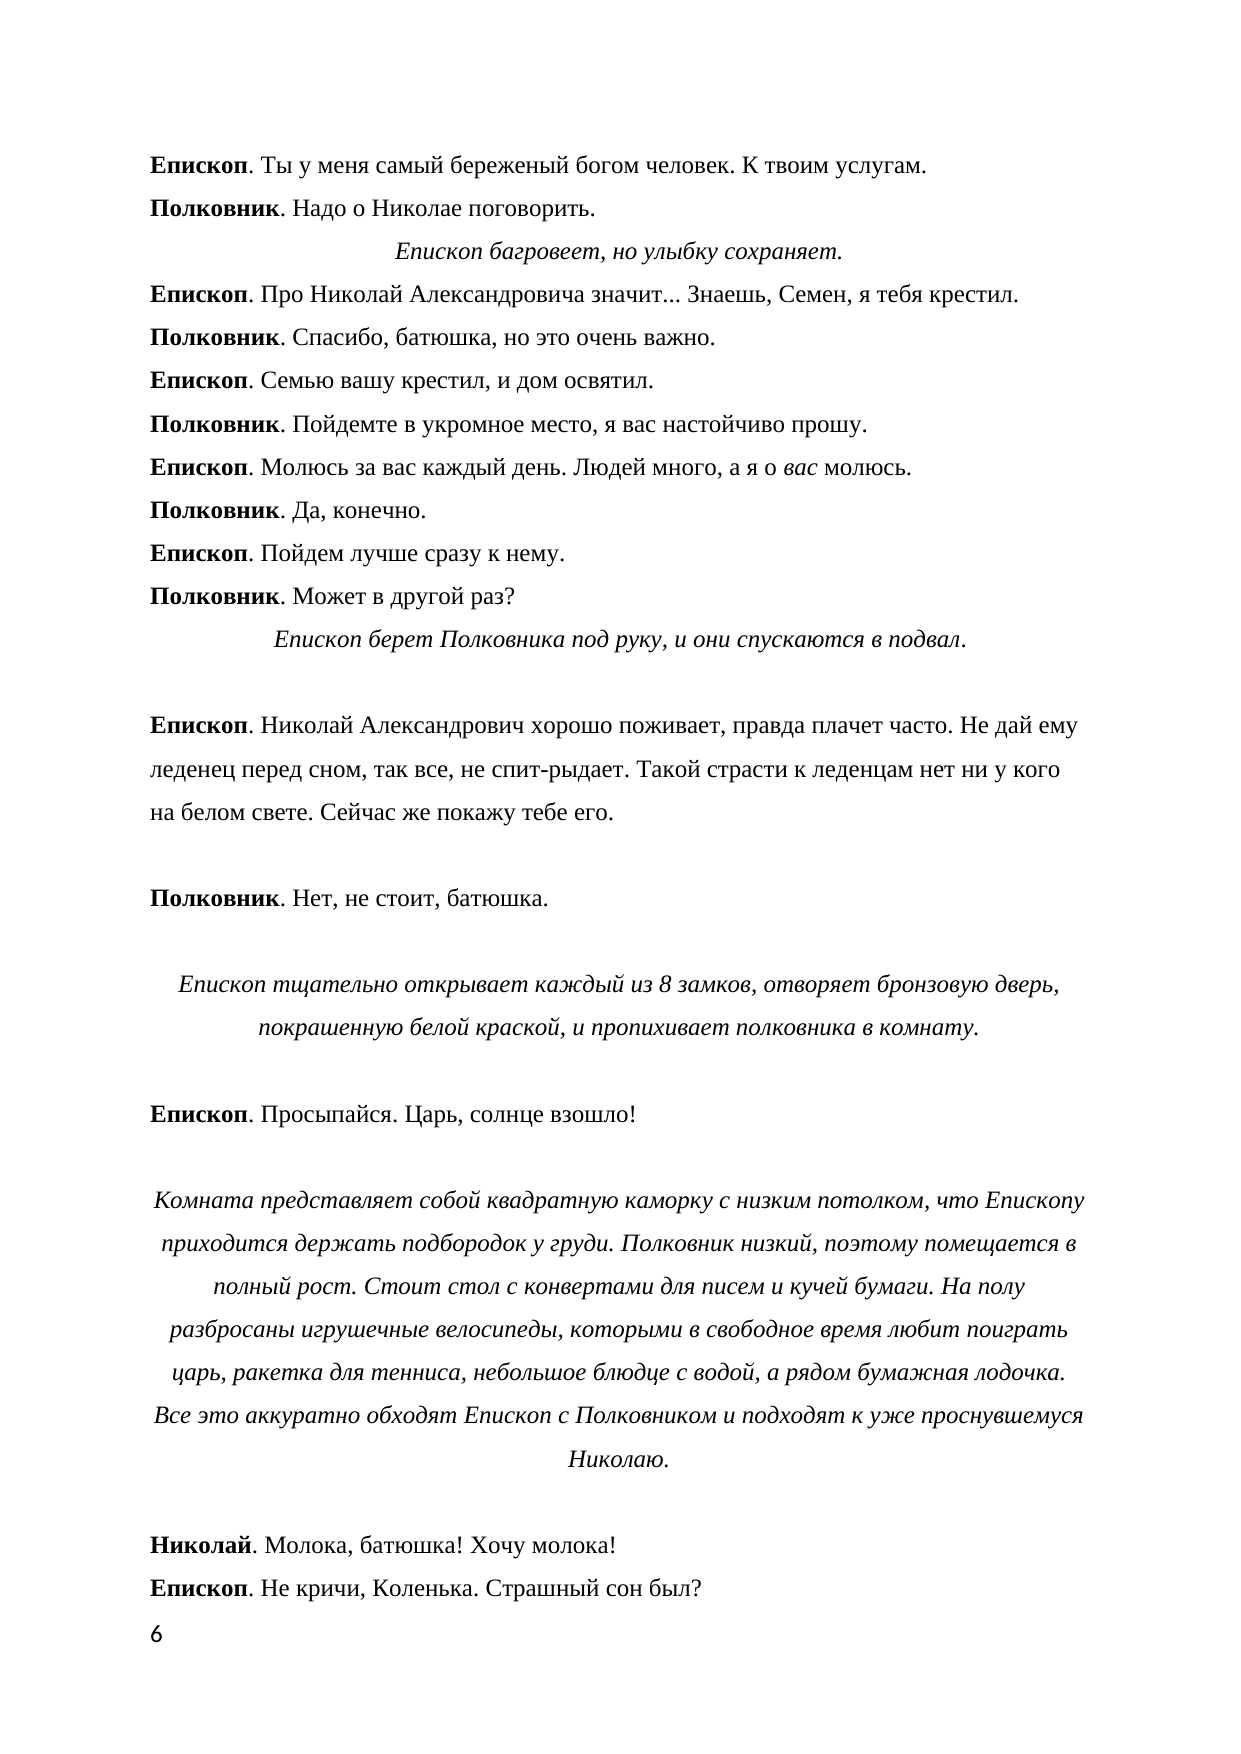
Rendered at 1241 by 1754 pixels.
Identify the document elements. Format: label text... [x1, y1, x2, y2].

text Полковник. Спасибо, батюшка, но это очень важно. [150, 322, 1090, 351]
text Епископ. Про Николай Александровича значит... Знаешь, Семен, я тебя крестил. [150, 279, 1090, 308]
text Епископ. Пойдем лучше сразу к нему. [150, 538, 1090, 567]
text Епископ. Молюсь за вас каждый день. Людей много, а я о вас молюсь. [150, 452, 1090, 481]
text Епископ берет Полковника под руку, и они спускаются в подвал. [150, 624, 1090, 653]
text Епископ тщательно открывает каждый из 8 замков, отворяет бронзовую дверь, покрашенную белой краской, и пропихивает полковника в комнату. [150, 969, 1090, 1041]
text Полковник. Да, конечно. [150, 495, 1090, 524]
text Полковник. Может в другой раз? [150, 581, 1090, 610]
text Полковник. Надо о Николае поговорить. [150, 193, 1090, 222]
text Епископ багровеет, но улыбку сохраняет. [150, 236, 1090, 265]
text Комната представляет собой квадратную каморку с низким потолком, что Епископу приходится держать подбородок у груди. Полковник низкий, поэтому помещается в полный рост. Стоит стол с конвертами для писем и кучей бумаги. На полу разбросаны игрушечные велосипеды, которыми в свободное время любит поиграть царь, ракетка для тенниса, небольшое блюдце с водой, а рядом бумажная лодочка. Все это аккуратно обходят Епископ с Полковником и подходят к уже проснувшемуся Николаю. [150, 1185, 1090, 1472]
text Николай. Молока, батюшка! Хочу молока! [150, 1530, 1090, 1559]
text Епископ. Семью вашу крестил, и дом освятил. [150, 366, 1090, 394]
text Полковник. Нет, не стоит, батюшка. [150, 883, 1090, 912]
text Полковник. Пойдемте в укромное место, я вас настойчиво прошу. [150, 409, 1090, 437]
text Епископ. Николай Александрович хорошо поживает, правда плачет часто. Не дай ему леденец перед сном, так все, не спит-рыдает. Такой страсти к леденцам нет ни у кого на белом свете. Сейчас же покажу тебе его. [150, 711, 1090, 826]
text Епископ. Ты у меня самый береженый богом человек. К твоим услугам. [150, 150, 1090, 179]
text Епископ. Просыпайся. Царь, солнце взошло! [150, 1099, 1090, 1127]
text Епископ. Не кричи, Коленька. Страшный сон был? [150, 1573, 1090, 1602]
